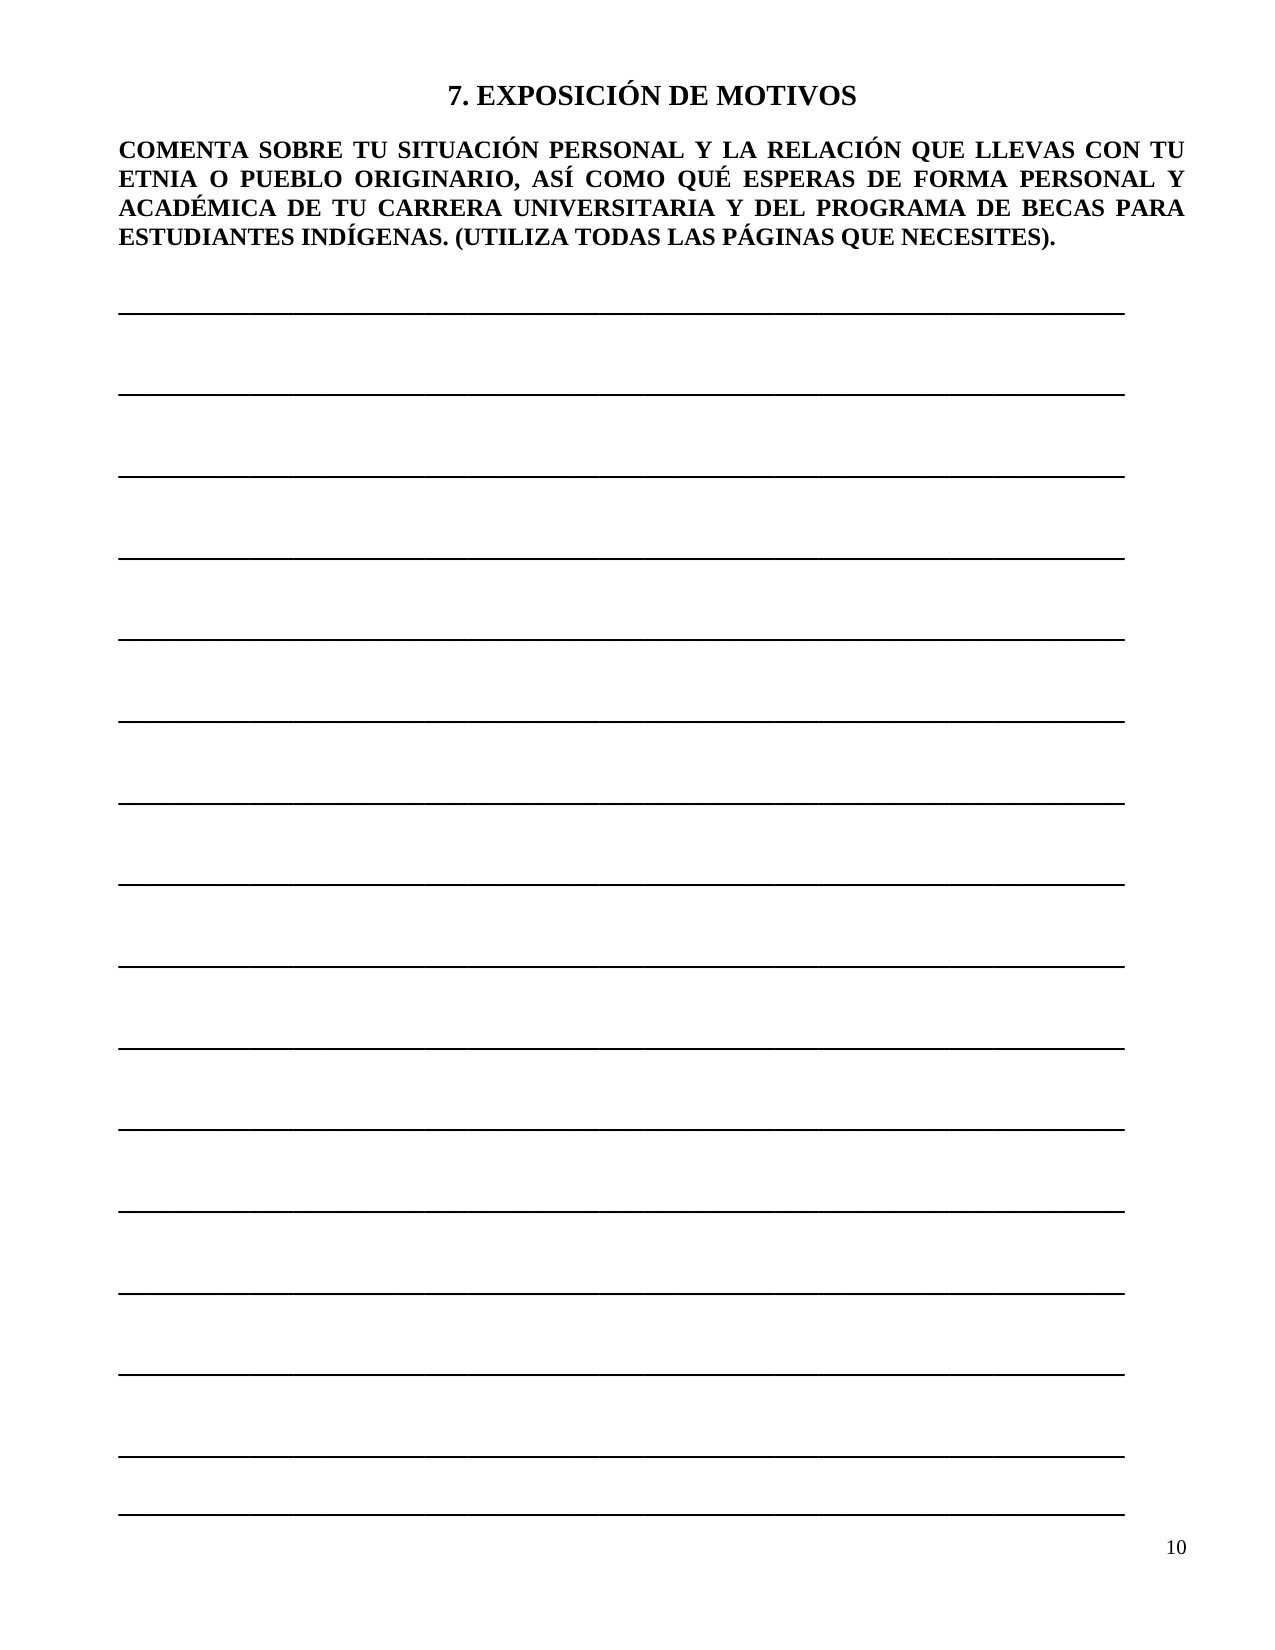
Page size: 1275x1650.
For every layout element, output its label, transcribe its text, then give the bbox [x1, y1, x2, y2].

text _____________________________________________________________________ [118, 937, 1186, 971]
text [118, 1485, 1186, 1518]
text _____________________________________________________________________ [118, 1101, 1186, 1134]
text _____________________________________________________________________ [118, 774, 1186, 807]
text _____________________________________________________________________ [118, 1019, 1186, 1052]
text _____________________________________________________________________ [118, 366, 1186, 399]
text _____________________________________________________________________ [118, 1264, 1186, 1297]
text _____________________________________________________________________ [118, 529, 1186, 562]
text COMENTA SOBRE TU SITUACIÓN PERSONAL Y LLEVAS CON TU ETNIA O PUEBLO ORIGINARIO, ASÍ COMO QUÉ ESPERAS DE FORMA PERSONAL Y ACADÉMICA DE TU CARRERA UNIVERSITARIA Y DEL PROGRAMA DE BECAS PARA ESTUDIANTES INDÍGENAS. (UTILIZA TODAS LAS PÁGINAS QUE NECESITES). [118, 135, 1186, 250]
text _____________________________________________________________________ [118, 692, 1186, 726]
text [118, 1346, 1186, 1379]
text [118, 1427, 1186, 1461]
text _____________________________________________________________________ [118, 284, 1186, 317]
subtitle 7. EXPOSICIÓN DE MOTIVOS [118, 78, 1186, 111]
text _____________________________________________________________________ [118, 1182, 1186, 1216]
text _____________________________________________________________________ [118, 447, 1186, 481]
text _____________________________________________________________________ [118, 856, 1186, 889]
text _____________________________________________________________________ [118, 611, 1186, 644]
